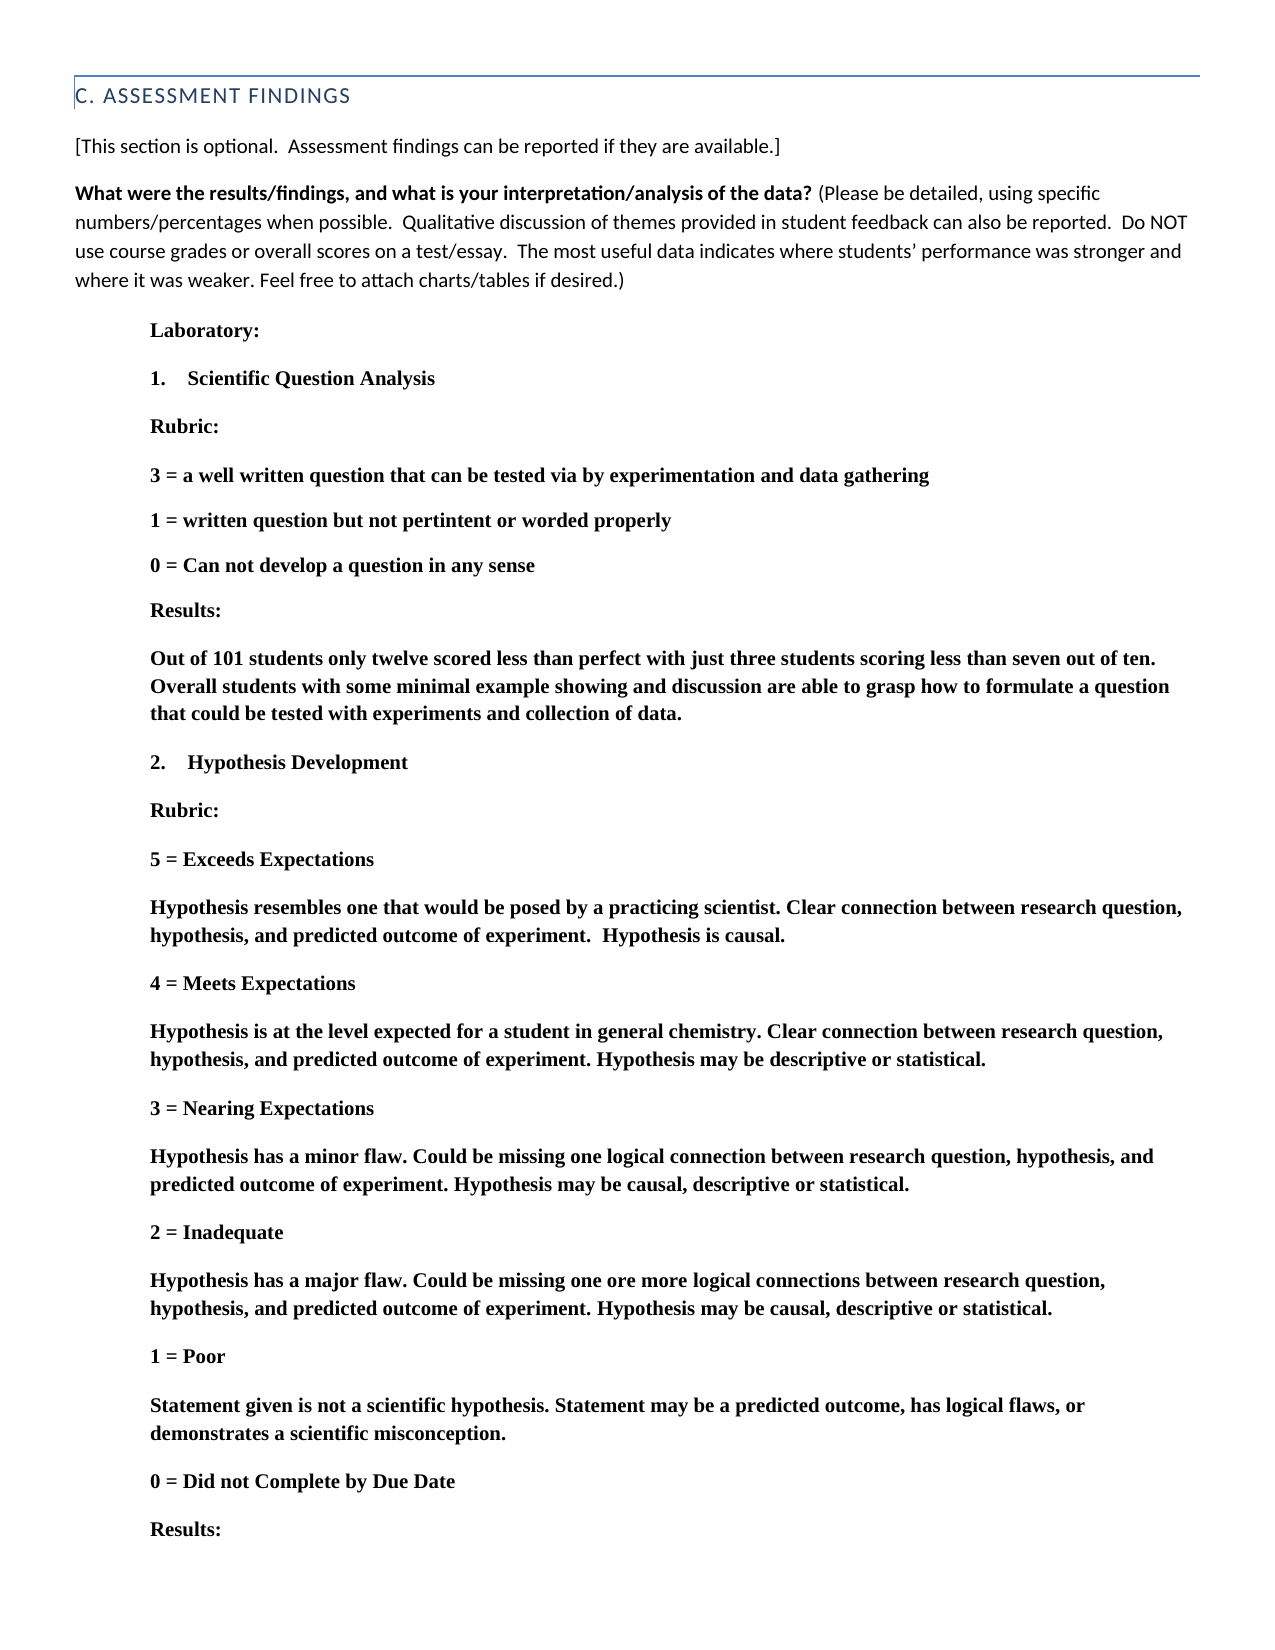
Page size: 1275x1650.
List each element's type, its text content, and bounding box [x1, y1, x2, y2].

text 5 = Exceeds Expectations [150, 846, 1200, 871]
text Hypothesis has a major flaw. Could be missing one ore more logical connections between research question, hypothesis, and predicted outcome of experiment. Hypothesis may be causal, descriptive or statistical. [150, 1268, 1200, 1320]
text Hypothesis has a minor flaw. Could be missing one logical connection between research question, hypothesis, and predicted outcome of experiment. Hypothesis may be causal, descriptive or statistical. [150, 1144, 1200, 1196]
text Out of 101 students only twelve scored less than perfect with just three students scoring less than seven out of ten. Overall students with some minimal example showing and discussion are able to grasp how to formulate a question that could be tested with experiments and collection of data. [150, 646, 1200, 725]
text 0 = Can not develop a question in any sense [150, 553, 1200, 577]
text 1 = written question but not pertintent or worded properly [150, 508, 1200, 532]
text 3 = Nearing Expectations [150, 1095, 1200, 1119]
text What were the results/findings, and what is your interpretation/analysis of the data? (Please be detailed, using specific numbers/percentages when possible. Qualitative discussion of themes provided in student feedback can also be reported. Do NOT use course grades or overall scores on a test/essay. The most useful data indicates where students’ performance was stronger and where it was weaker. Feel free to attach charts/tables if desired.) [75, 180, 1200, 293]
text 3 = a well written question that can be tested via by experimentation and data gathering [150, 463, 1200, 487]
text 4 = Meets Expectations [150, 971, 1200, 995]
text Rubric: [150, 798, 1200, 822]
text Laboratory: [150, 317, 1200, 342]
text 0 = Did not Complete by Due Date [150, 1469, 1200, 1493]
subtitle C. Assessment Findings [75, 77, 1200, 109]
text 1 = Poor [150, 1344, 1200, 1368]
text 2. Hypothesis Development [150, 749, 1200, 774]
text Results: [150, 597, 1200, 622]
text 1. Scientific Question Analysis [150, 366, 1200, 390]
text 2 = Inadequate [150, 1220, 1200, 1244]
text Hypothesis is at the level expected for a student in general chemistry. Clear connection between research question, hypothesis, and predicted outcome of experiment. Hypothesis may be descriptive or statistical. [150, 1019, 1200, 1071]
text [This section is optional. Assessment findings can be reported if they are available.] [75, 134, 1200, 159]
text Results: [150, 1517, 1200, 1541]
text Hypothesis resembles one that would be posed by a practicing scientist. Clear connection between research question, hypothesis, and predicted outcome of experiment. Hypothesis is causal. [150, 895, 1200, 947]
text Rubric: [150, 414, 1200, 438]
text Statement given is not a scientific hypothesis. Statement may be a predicted outcome, has logical flaws, or demonstrates a scientific misconception. [150, 1393, 1200, 1444]
